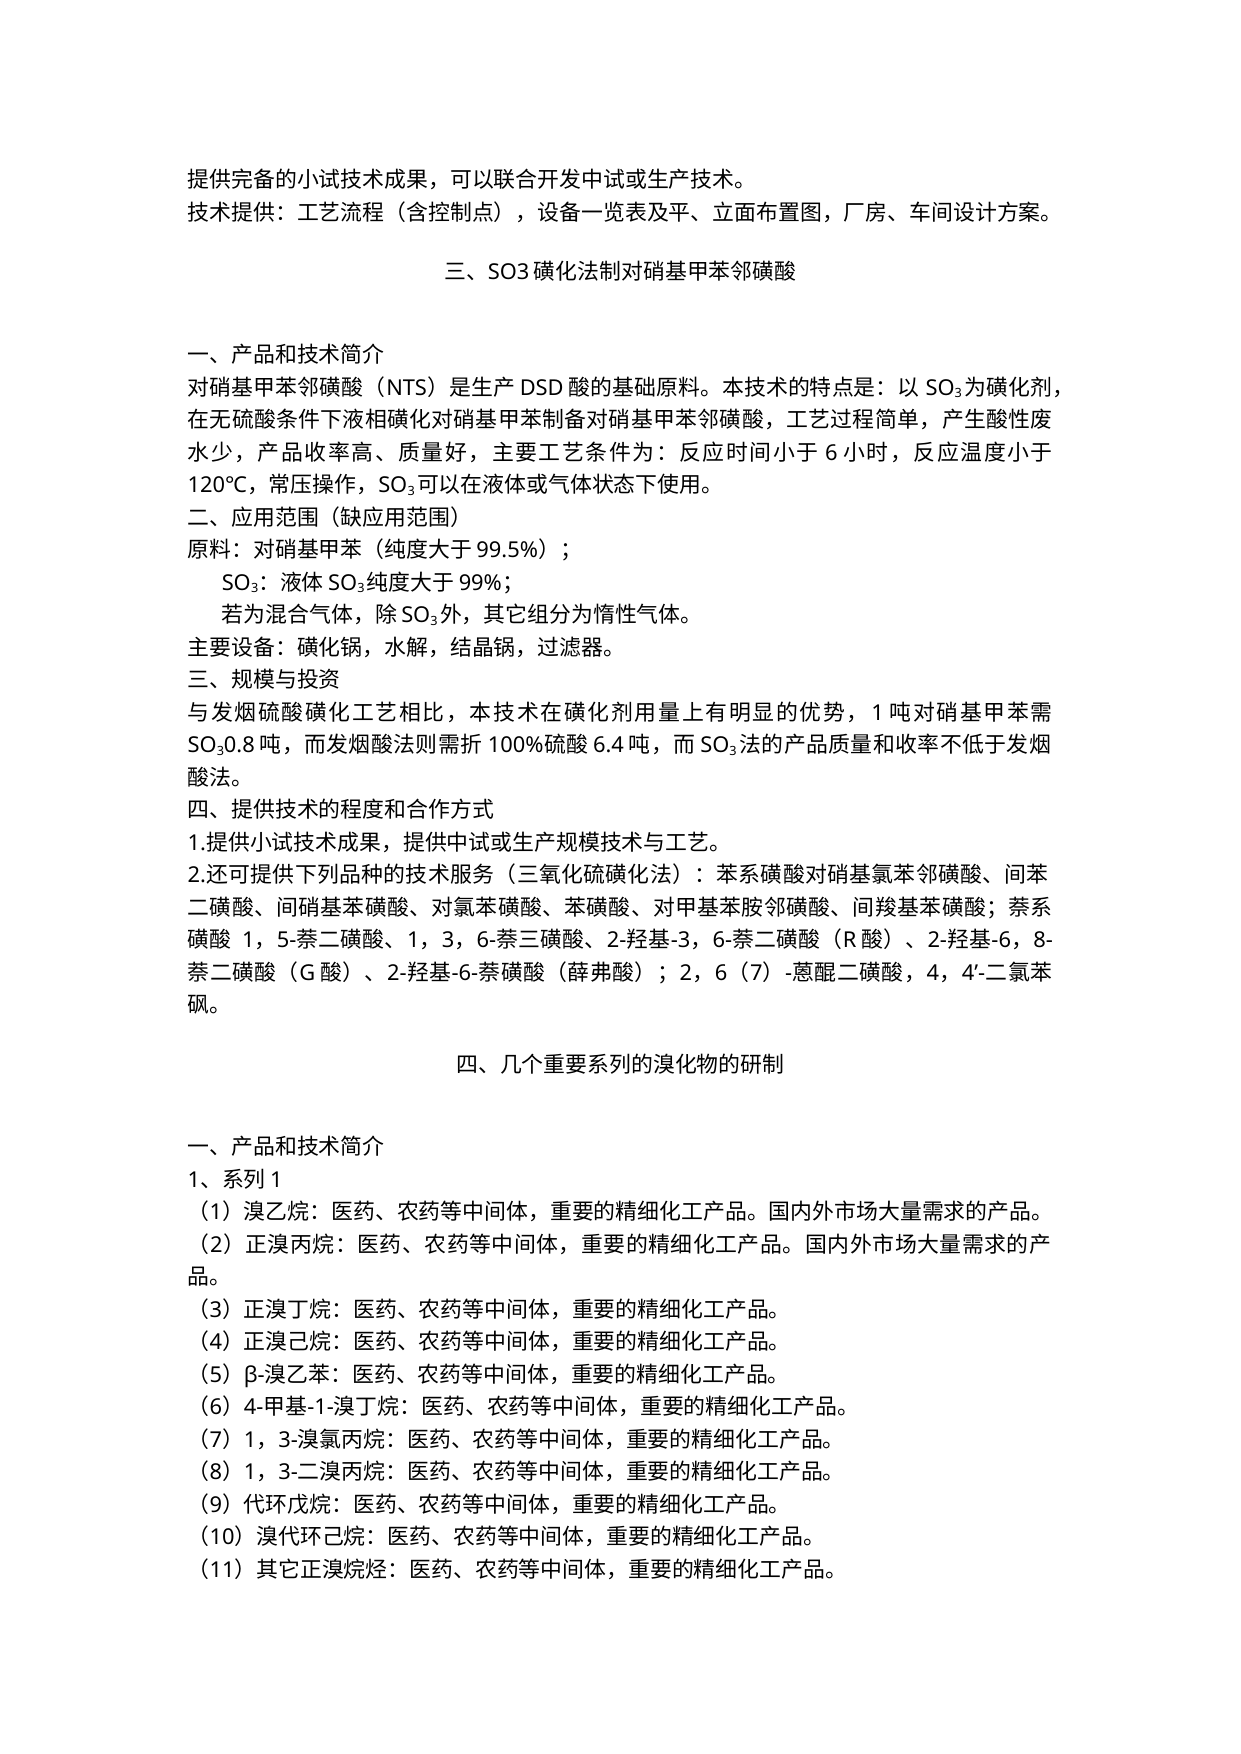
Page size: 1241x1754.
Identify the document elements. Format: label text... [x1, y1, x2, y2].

text SO3：液体SO3纯度大于99%； [187, 564, 1053, 597]
text 与发烟硫酸磺化工艺相比，本技术在磺化剂用量上有明显的优势，1吨对硝基甲苯需SO30.8吨，而发烟酸法则需折100%硫酸6.4吨，而SO3法的产品质量和收率不低于发烟酸法。 [187, 694, 1053, 792]
text 1、系列1 [187, 1161, 1053, 1194]
text （1）溴乙烷：医药、农药等中间体，重要的精细化工产品。国内外市场大量需求的产品。 [187, 1194, 1053, 1226]
text 技术提供：工艺流程（含控制点），设备一览表及平、立面布置图，厂房、车间设计方案。 [187, 194, 1053, 227]
text 主要设备：磺化锅，水解，结晶锅，过滤器。 [187, 629, 1053, 662]
text 原料：对硝基甲苯（纯度大于99.5%）； [187, 532, 1053, 564]
text 二、应用范围（缺应用范围） [187, 499, 1053, 532]
text （6）4-甲基-1-溴丁烷：医药、农药等中间体，重要的精细化工产品。 [187, 1389, 1053, 1421]
text （11）其它正溴烷烃：医药、农药等中间体，重要的精细化工产品。 [187, 1551, 1053, 1584]
text 若为混合气体，除SO3外，其它组分为惰性气体。 [187, 597, 1053, 629]
text 一、产品和技术简介 [187, 337, 1053, 369]
text 1.提供小试技术成果，提供中试或生产规模技术与工艺。 [187, 824, 1053, 857]
text 一、产品和技术简介 [187, 1129, 1053, 1161]
text （5）β-溴乙苯：医药、农药等中间体，重要的精细化工产品。 [187, 1356, 1053, 1389]
text （9）代环戊烷：医药、农药等中间体，重要的精细化工产品。 [187, 1486, 1053, 1519]
text （7）1，3-溴氯丙烷：医药、农药等中间体，重要的精细化工产品。 [187, 1421, 1053, 1454]
text （3）正溴丁烷：医药、农药等中间体，重要的精细化工产品。 [187, 1291, 1053, 1324]
text 提供完备的小试技术成果，可以联合开发中试或生产技术。 [187, 162, 1053, 194]
text （8）1，3-二溴丙烷：医药、农药等中间体，重要的精细化工产品。 [187, 1454, 1053, 1486]
text 对硝基甲苯邻磺酸（NTS）是生产DSD酸的基础原料。本技术的特点是：以SO3为磺化剂，在无硫酸条件下液相磺化对硝基甲苯制备对硝基甲苯邻磺酸，工艺过程简单，产生酸性废水少，产品收率高、质量好，主要工艺条件为：反应时间小于6小时，反应温度小于120℃，常压操作，SO3可以在液体或气体状态下使用。 [187, 369, 1053, 499]
text （4）正溴己烷：医药、农药等中间体，重要的精细化工产品。 [187, 1324, 1053, 1356]
text （10）溴代环己烷：医药、农药等中间体，重要的精细化工产品。 [187, 1519, 1053, 1551]
text （2）正溴丙烷：医药、农药等中间体，重要的精细化工产品。国内外市场大量需求的产品。 [187, 1226, 1053, 1291]
text 四、提供技术的程度和合作方式 [187, 792, 1053, 824]
subtitle 三、SO3磺化法制对硝基甲苯邻磺酸 [187, 254, 1053, 287]
text 三、规模与投资 [187, 662, 1053, 694]
subtitle 四、几个重要系列的溴化物的研制 [187, 1046, 1053, 1079]
text 2.还可提供下列品种的技术服务（三氧化硫磺化法）：苯系磺酸对硝基氯苯邻磺酸、间苯二磺酸、间硝基苯磺酸、对氯苯磺酸、苯磺酸、对甲基苯胺邻磺酸、间羧基苯磺酸；萘系磺酸 1，5-萘二磺酸、1，3，6-萘三磺酸、2-羟基-3，6-萘二磺酸（R酸）、2-羟基-6，8-萘二磺酸（G酸）、2-羟基-6-萘磺酸（薛弗酸）；2，6（7）-蒽醌二磺酸，4，4’-二氯苯砜。 [187, 857, 1053, 1019]
